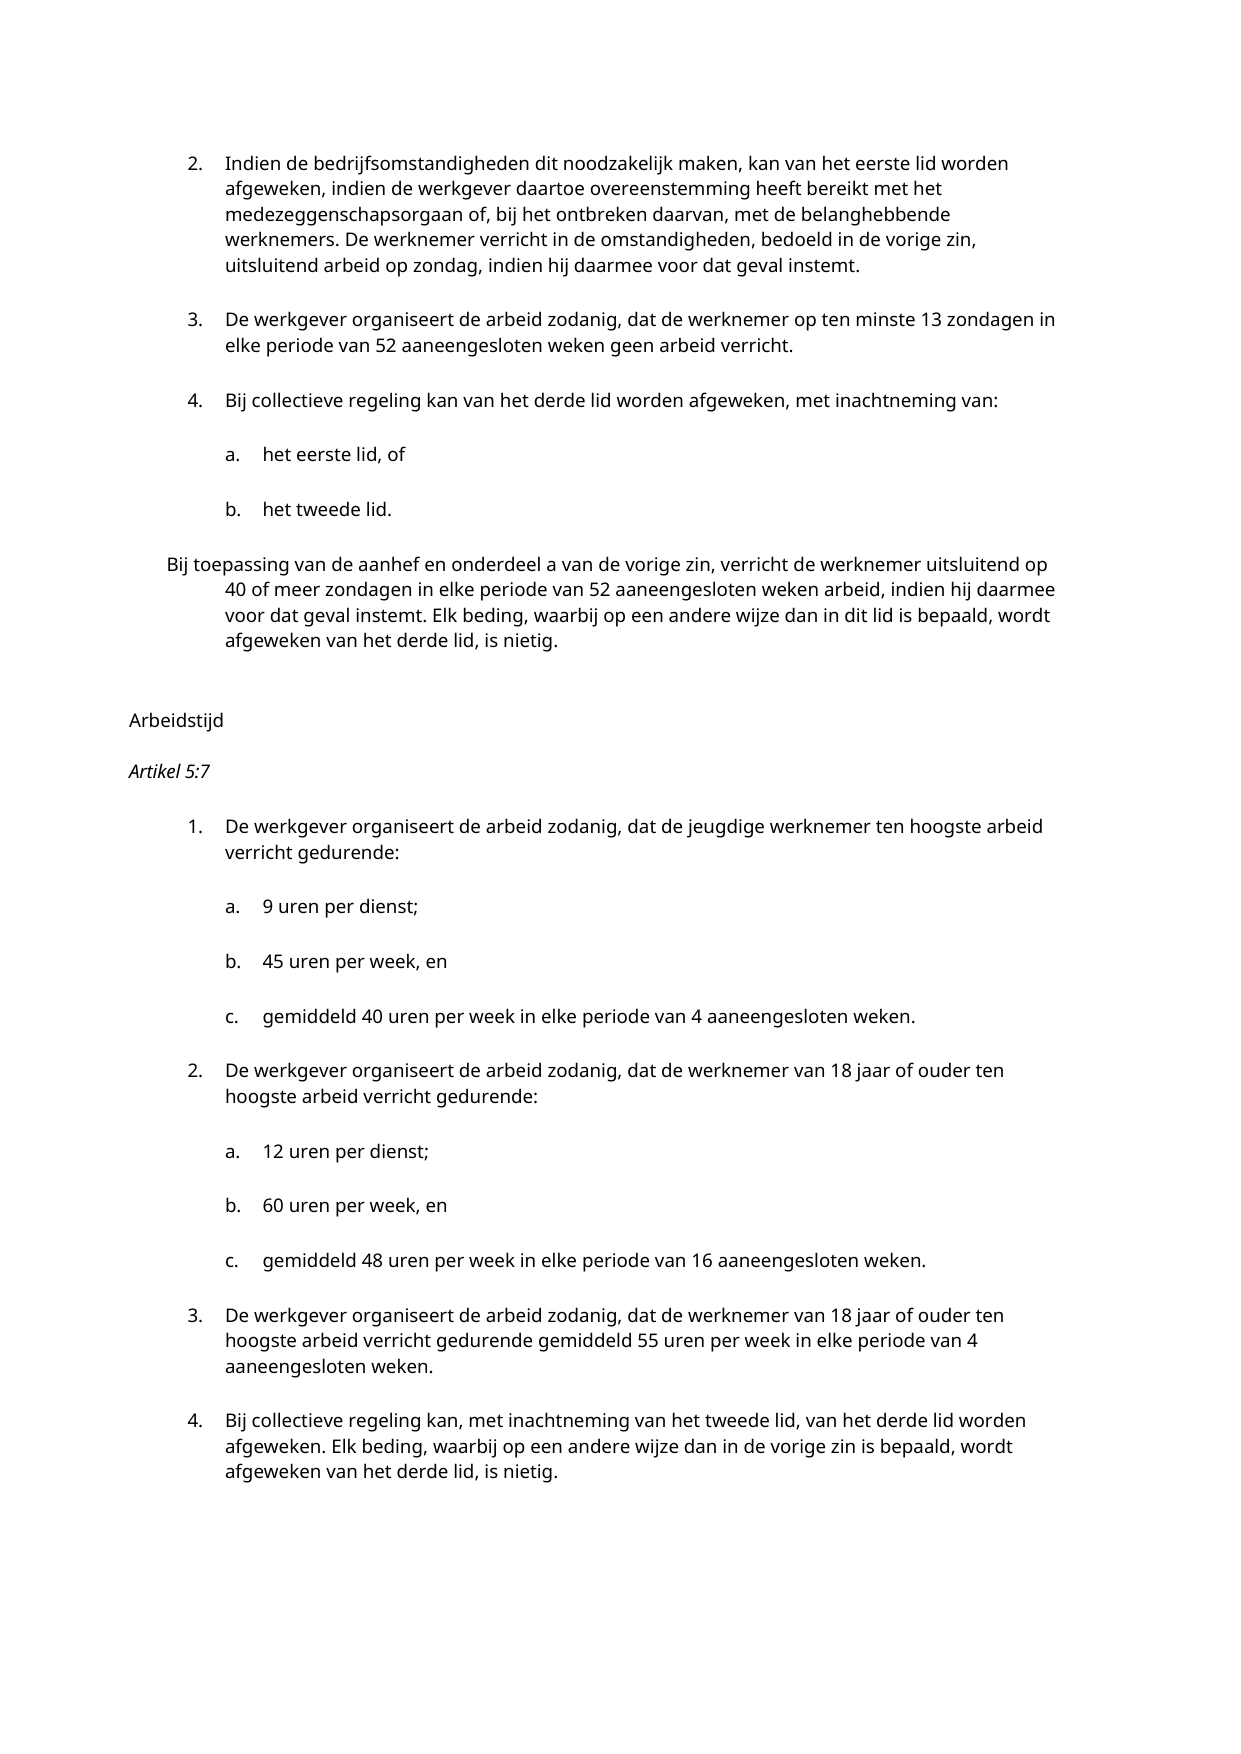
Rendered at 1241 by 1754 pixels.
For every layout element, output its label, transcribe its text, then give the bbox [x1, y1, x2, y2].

text c. gemiddeld 40 uren per week in elke periode van 4 aaneengesloten weken. [225, 1003, 1057, 1029]
text b. het tweede lid. [225, 496, 1057, 522]
text 4. Bij collectieve regeling kan van het derde lid worden afgeweken, met inachtneming van: [187, 387, 1057, 412]
text 2. Indien de bedrijfsomstandigheden dit noodzakelijk maken, kan van het eerste lid worden afgeweken, indien de werkgever daartoe overeenstemming heeft bereikt met het medezeggenschapsorgaan of, bij het ontbreken daarvan, met de belanghebbende werknemers. De werknemer verricht in de omstandigheden, bedoeld in de vorige zin, uitsluitend arbeid op zondag, indien hij daarmee voor dat geval instemt. [187, 150, 1057, 278]
text a. het eerste lid, of [225, 442, 1057, 467]
text 2. De werkgever organiseert de arbeid zodanig, dat de werknemer van 18 jaar of ouder ten hoogste arbeid verricht gedurende: [187, 1058, 1057, 1109]
subtitle Arbeidstijd [129, 708, 1113, 733]
text 1. De werkgever organiseert de arbeid zodanig, dat de jeugdige werknemer ten hoogste arbeid verricht gedurende: [187, 813, 1057, 864]
text a. 9 uren per dienst; [225, 894, 1057, 919]
text a. 12 uren per dienst; [225, 1138, 1057, 1163]
text Bij toepassing van de aanhef en onderdeel a van de vorige zin, verricht de werknemer uitsluitend op 40 of meer zondagen in elke periode van 52 aaneengesloten weken arbeid, indien hij daarmee voor dat geval instemt. Elk beding, waarbij op een andere wijze dan in dit lid is bepaald, wordt afgeweken van het derde lid, is nietig. [166, 551, 1057, 653]
subtitle Artikel 5:7 [129, 759, 1057, 784]
text c. gemiddeld 48 uren per week in elke periode van 16 aaneengesloten weken. [225, 1247, 1057, 1273]
text 3. De werkgever organiseert de arbeid zodanig, dat de werknemer op ten minste 13 zondagen in elke periode van 52 aaneengesloten weken geen arbeid verricht. [187, 307, 1057, 358]
text 4. Bij collectieve regeling kan, met inachtneming van het tweede lid, van het derde lid worden afgeweken. Elk beding, waarbij op een andere wijze dan in de vorige zin is bepaald, wordt afgeweken van het derde lid, is nietig. [187, 1408, 1057, 1484]
text b. 45 uren per week, en [225, 948, 1057, 974]
text b. 60 uren per week, en [225, 1193, 1057, 1218]
text 3. De werkgever organiseert de arbeid zodanig, dat de werknemer van 18 jaar of ouder ten hoogste arbeid verricht gedurende gemiddeld 55 uren per week in elke periode van 4 aaneengesloten weken. [187, 1302, 1057, 1379]
